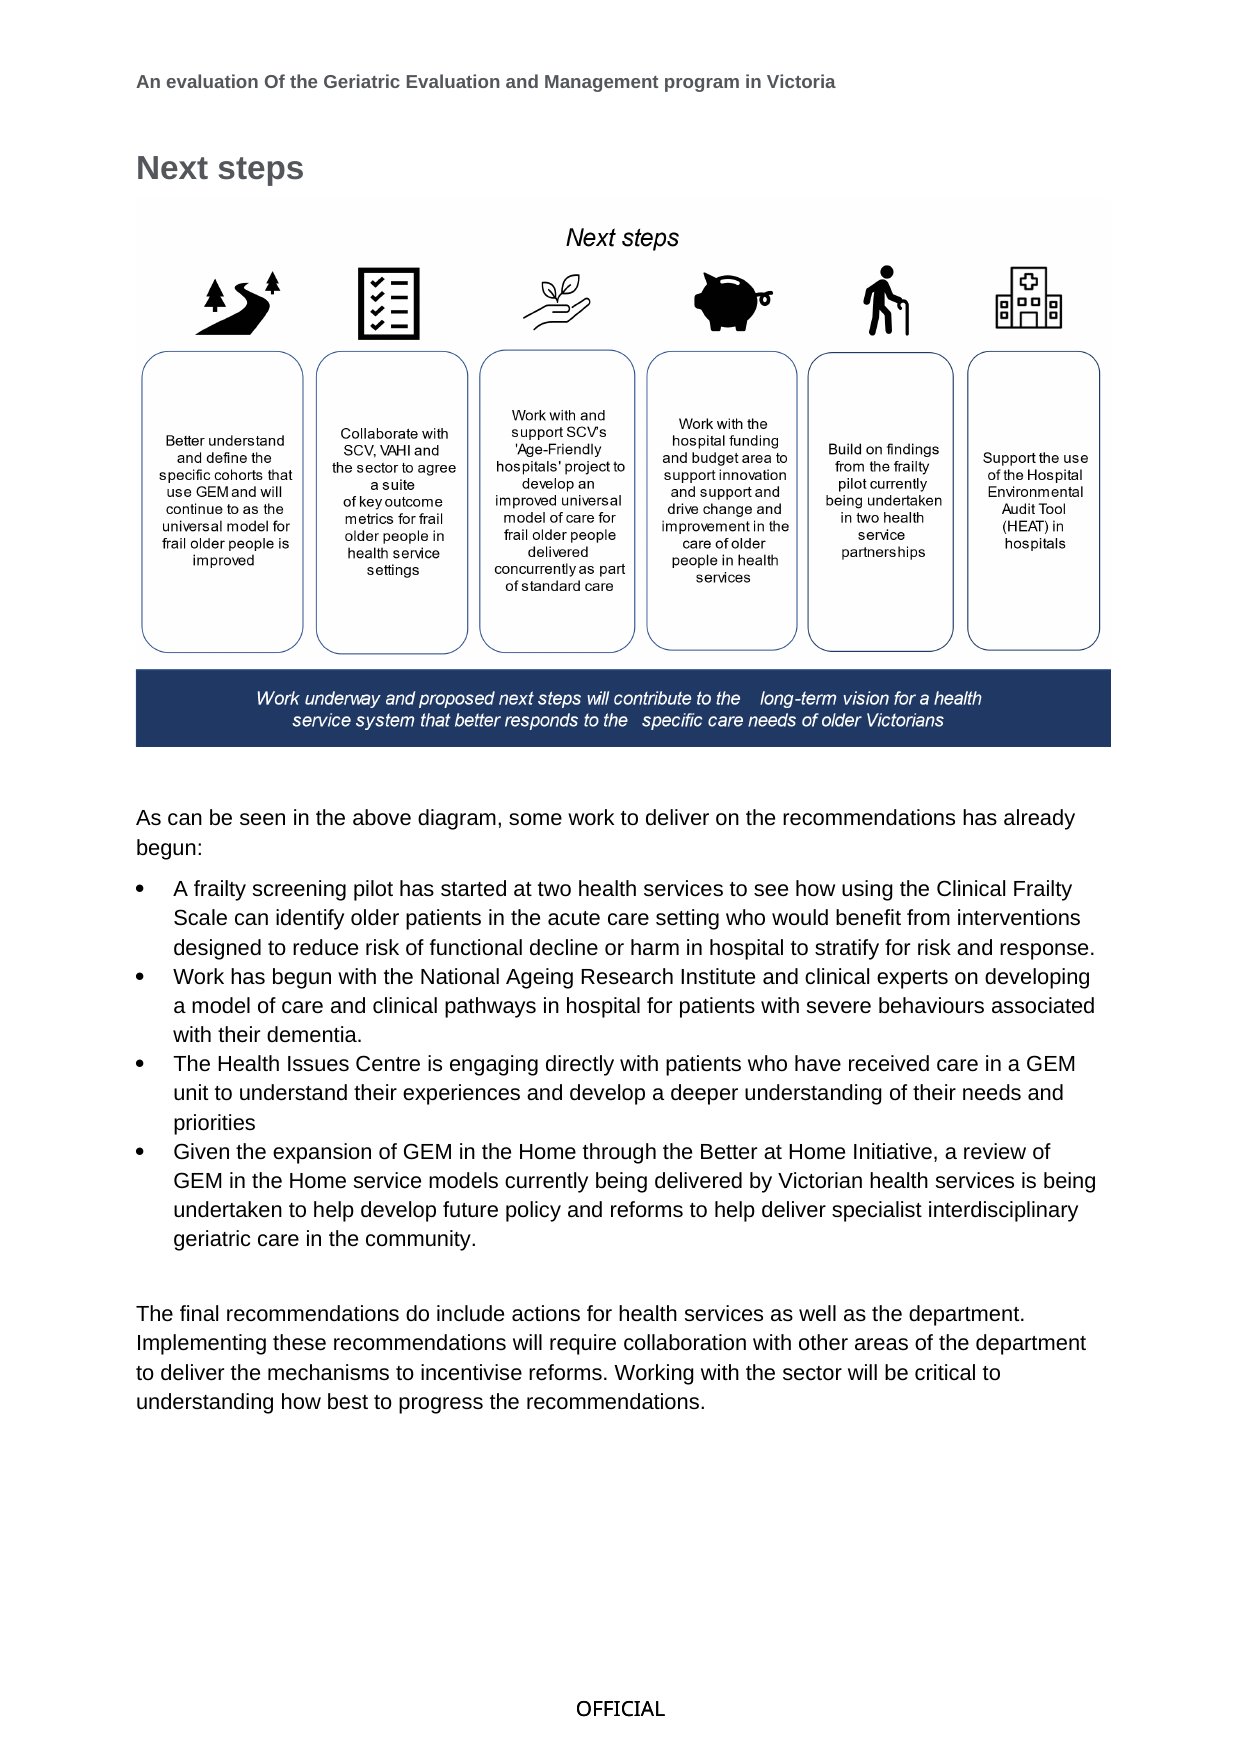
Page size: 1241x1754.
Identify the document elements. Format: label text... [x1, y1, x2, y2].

list Given the expansion of GEM in the Home through the Better at Home Initiative, a review of GEM in the Home service models currently being delivered by Victorian health services is being undertaken to help develop future policy and reforms to help deliver specialist interdisciplinary geriatric care in the community. [136, 1134, 1104, 1251]
list Work has begun with the National Ageing Research Institute and clinical experts on developing a model of care and clinical pathways in hospital for patients with severe behaviours associated with their dementia. [136, 959, 1104, 1047]
text As can be seen in the above diagram, some work to deliver on the recommendations has already begun: [136, 801, 1104, 859]
picture [135, 198, 1111, 747]
list A frailty screening pilot has started at two health services to see how using the Clinical Frailty Scale can identify older patients in the acute care setting who would benefit from interventions designed to reduce risk of functional decline or harm in hospital to stratify for risk and response. [136, 872, 1104, 959]
list The Health Issues Centre is engaging directly with patients who have received care in a GEM unit to understand their experiences and develop a deeper understanding of their needs and priorities [136, 1047, 1104, 1134]
text The final recommendations do include actions for health services as well as the department. Implementing these recommendations will require collaboration with other areas of the department to deliver the mechanisms to incentivise reforms. Working with the sector will be critical to understanding how best to progress the recommendations. [136, 1297, 1104, 1414]
subtitle Next steps [136, 148, 1104, 186]
